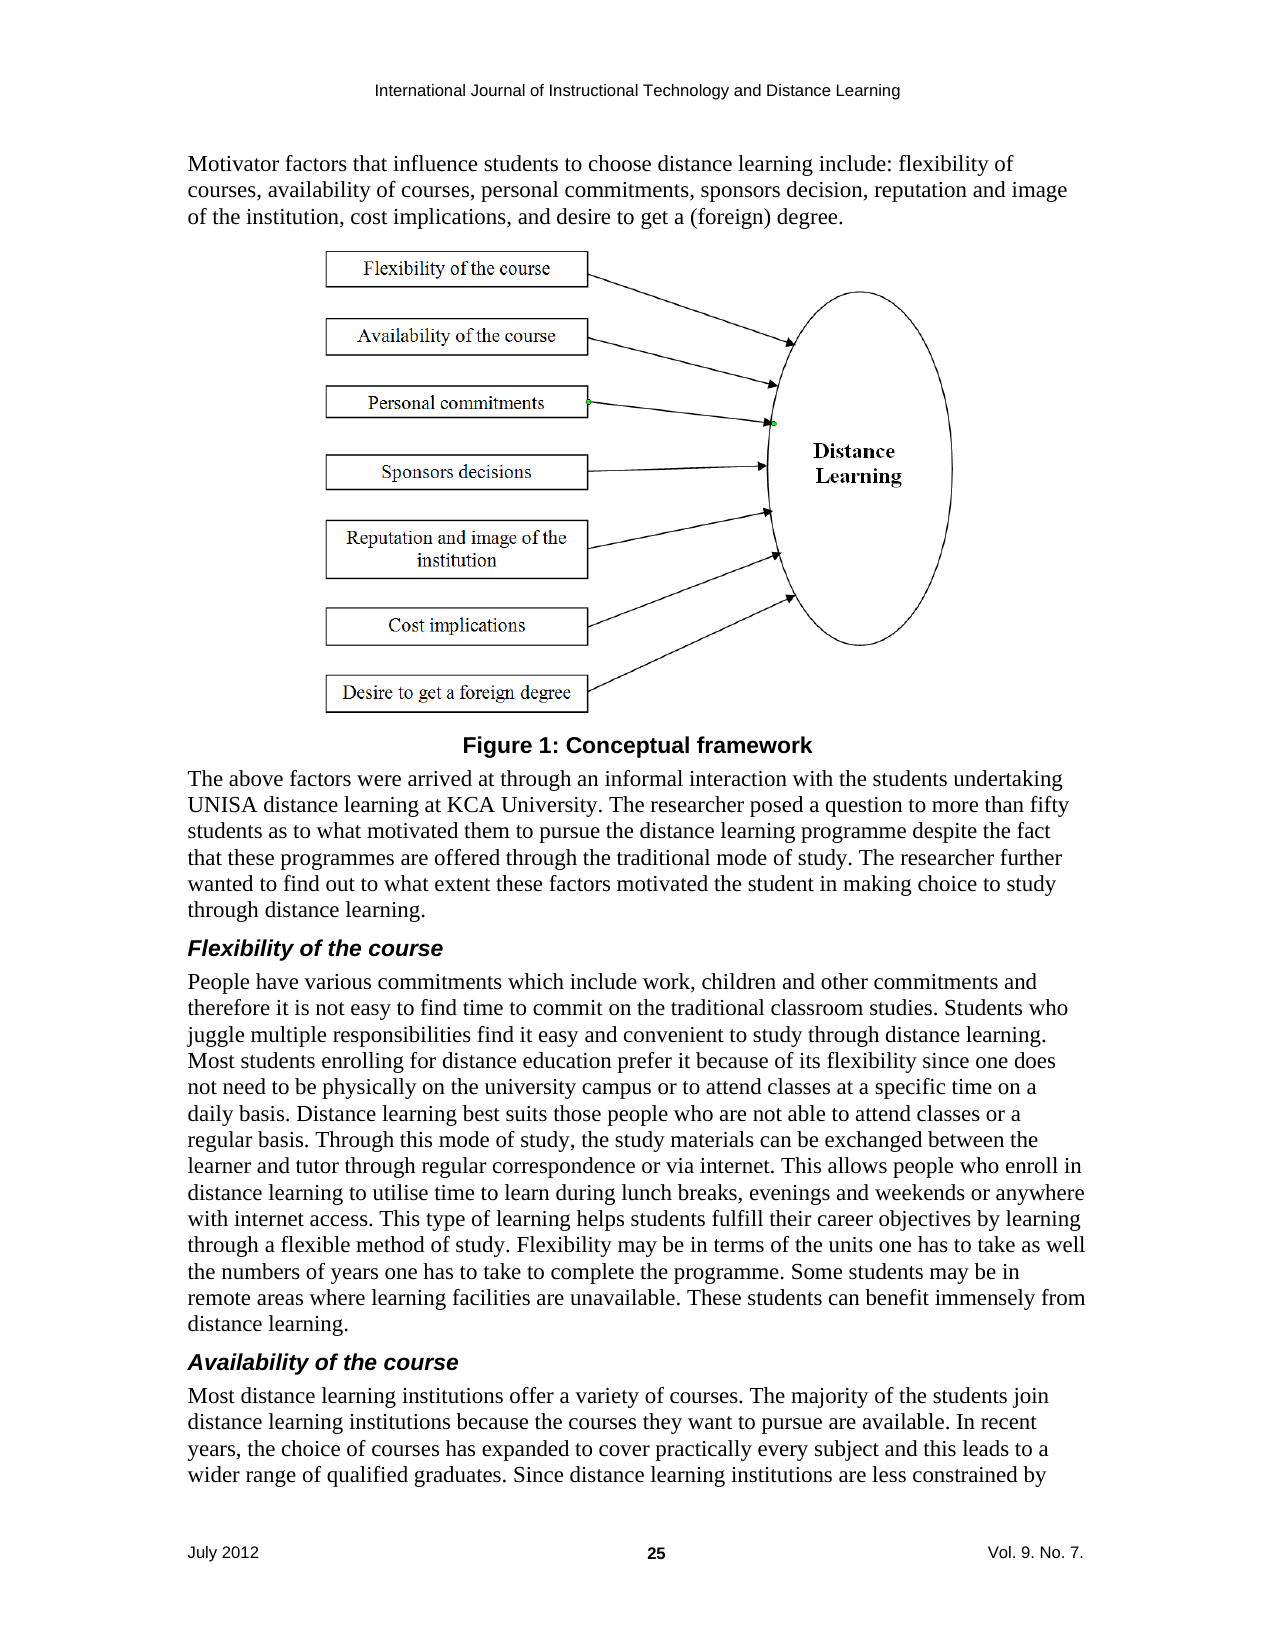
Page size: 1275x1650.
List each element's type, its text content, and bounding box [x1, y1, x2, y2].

subtitle Availability of the course [187, 1349, 1087, 1376]
text The above factors were arrived at through an informal interaction with the students undertaking UNISA distance learning at KCA University. The researcher posed a question to more than fifty students as to what motivated them to pursue the distance learning programme despite the fact that these programmes are offered through the traditional mode of study. The researcher further wanted to find out to what extent these factors motivated the student in making choice to study through distance learning. [187, 765, 1087, 923]
text People have various commitments which include work, children and other commitments and therefore it is not easy to find time to commit on the traditional classroom studies. Students who juggle multiple responsibilities find it easy and convenient to study through distance learning. Most students enrolling for distance education prefer it because of its flexibility since one does not need to be physically on the university campus or to attend classes at a specific time on a daily basis. Distance learning best suits those people who are not able to attend classes or a regular basis. Through this mode of study, the study materials can be exchanged between the learner and tutor through regular correspondence or via internet. This allows people who enroll in distance learning to utilise time to learn during lunch breaks, evenings and weekends or anywhere with internet access. This type of learning helps students fulfill their career objectives by learning through a flexible method of study. Flexibility may be in terms of the units one has to take as well the numbers of years one has to take to complete the programme. Some students may be in remote areas where learning facilities are unavailable. These students can benefit immensely from distance learning. [187, 968, 1087, 1337]
picture [313, 241, 962, 720]
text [187, 1382, 1087, 1487]
text Motivator factors that influence students to choose distance learning include: flexibility of courses, availability of courses, personal commitments, sponsors decision, reputation and image of the institution, cost implications, and desire to get a (foreign) degree. [187, 150, 1087, 229]
subtitle Figure 1: Conceptual framework [187, 732, 1087, 758]
subtitle Flexibility of the course [187, 935, 1087, 962]
